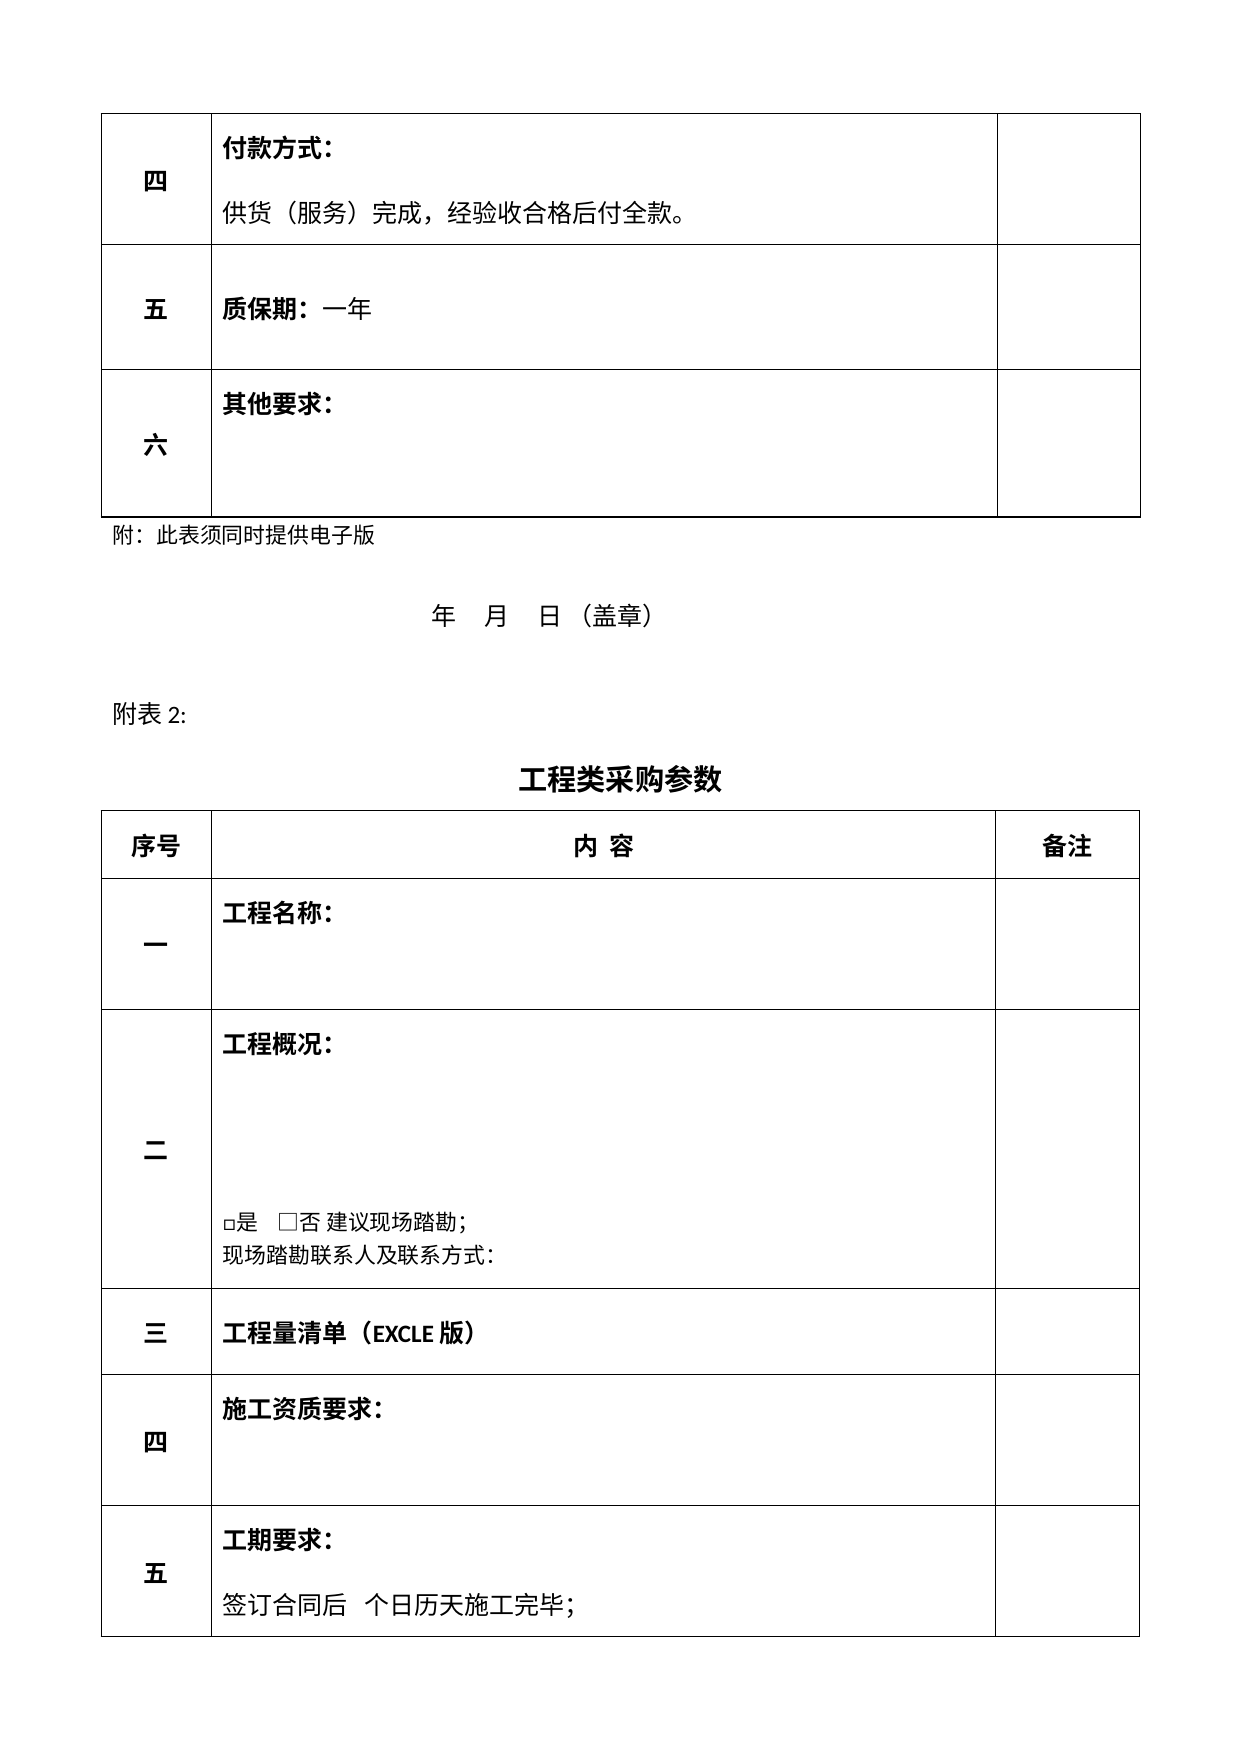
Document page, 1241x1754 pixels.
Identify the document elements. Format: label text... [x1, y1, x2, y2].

table_cell [996, 1289, 1139, 1374]
text 工程类采购参数 [112, 745, 1128, 810]
table_cell 二 [102, 1010, 211, 1288]
table_cell 六 [102, 370, 211, 516]
table_header 内 容 [212, 811, 995, 878]
text 附：此表须同时提供电子版 [112, 518, 1128, 550]
table_cell 工程量清单（EXCLE版） [212, 1289, 995, 1374]
table_cell 工期要求： 签订合同后 个日历天施工完毕； [212, 1506, 995, 1636]
table_header 序号 [102, 811, 211, 878]
text 年 月 日 （盖章） [112, 582, 1128, 647]
table_cell 其他要求： [212, 370, 997, 516]
table_cell [996, 1506, 1139, 1636]
table_cell 四 [102, 1375, 211, 1505]
table_cell [996, 879, 1139, 1009]
table_cell 付款方式： 供货（服务）完成，经验收合格后付全款。 [212, 114, 997, 244]
text 附表2: [112, 680, 1128, 745]
table_cell [998, 245, 1140, 369]
table_cell [996, 1375, 1139, 1505]
table_header 备注 [996, 811, 1139, 878]
table_cell 四 [102, 114, 211, 244]
table_cell 一 [102, 879, 211, 1009]
table_cell 施工资质要求： [212, 1375, 995, 1505]
table_cell 五 [102, 245, 211, 369]
table_cell 工程名称： [212, 879, 995, 1009]
table_cell 五 [102, 1506, 211, 1636]
table_cell 工程概况： □是 □否 建议现场踏勘； 现场踏勘联系人及联系方式： [212, 1010, 995, 1288]
table_cell 质保期：一年 [212, 245, 997, 369]
table_cell [998, 114, 1140, 244]
table_cell 三 [102, 1289, 211, 1374]
table_cell [998, 370, 1140, 516]
table_cell [996, 1010, 1139, 1288]
